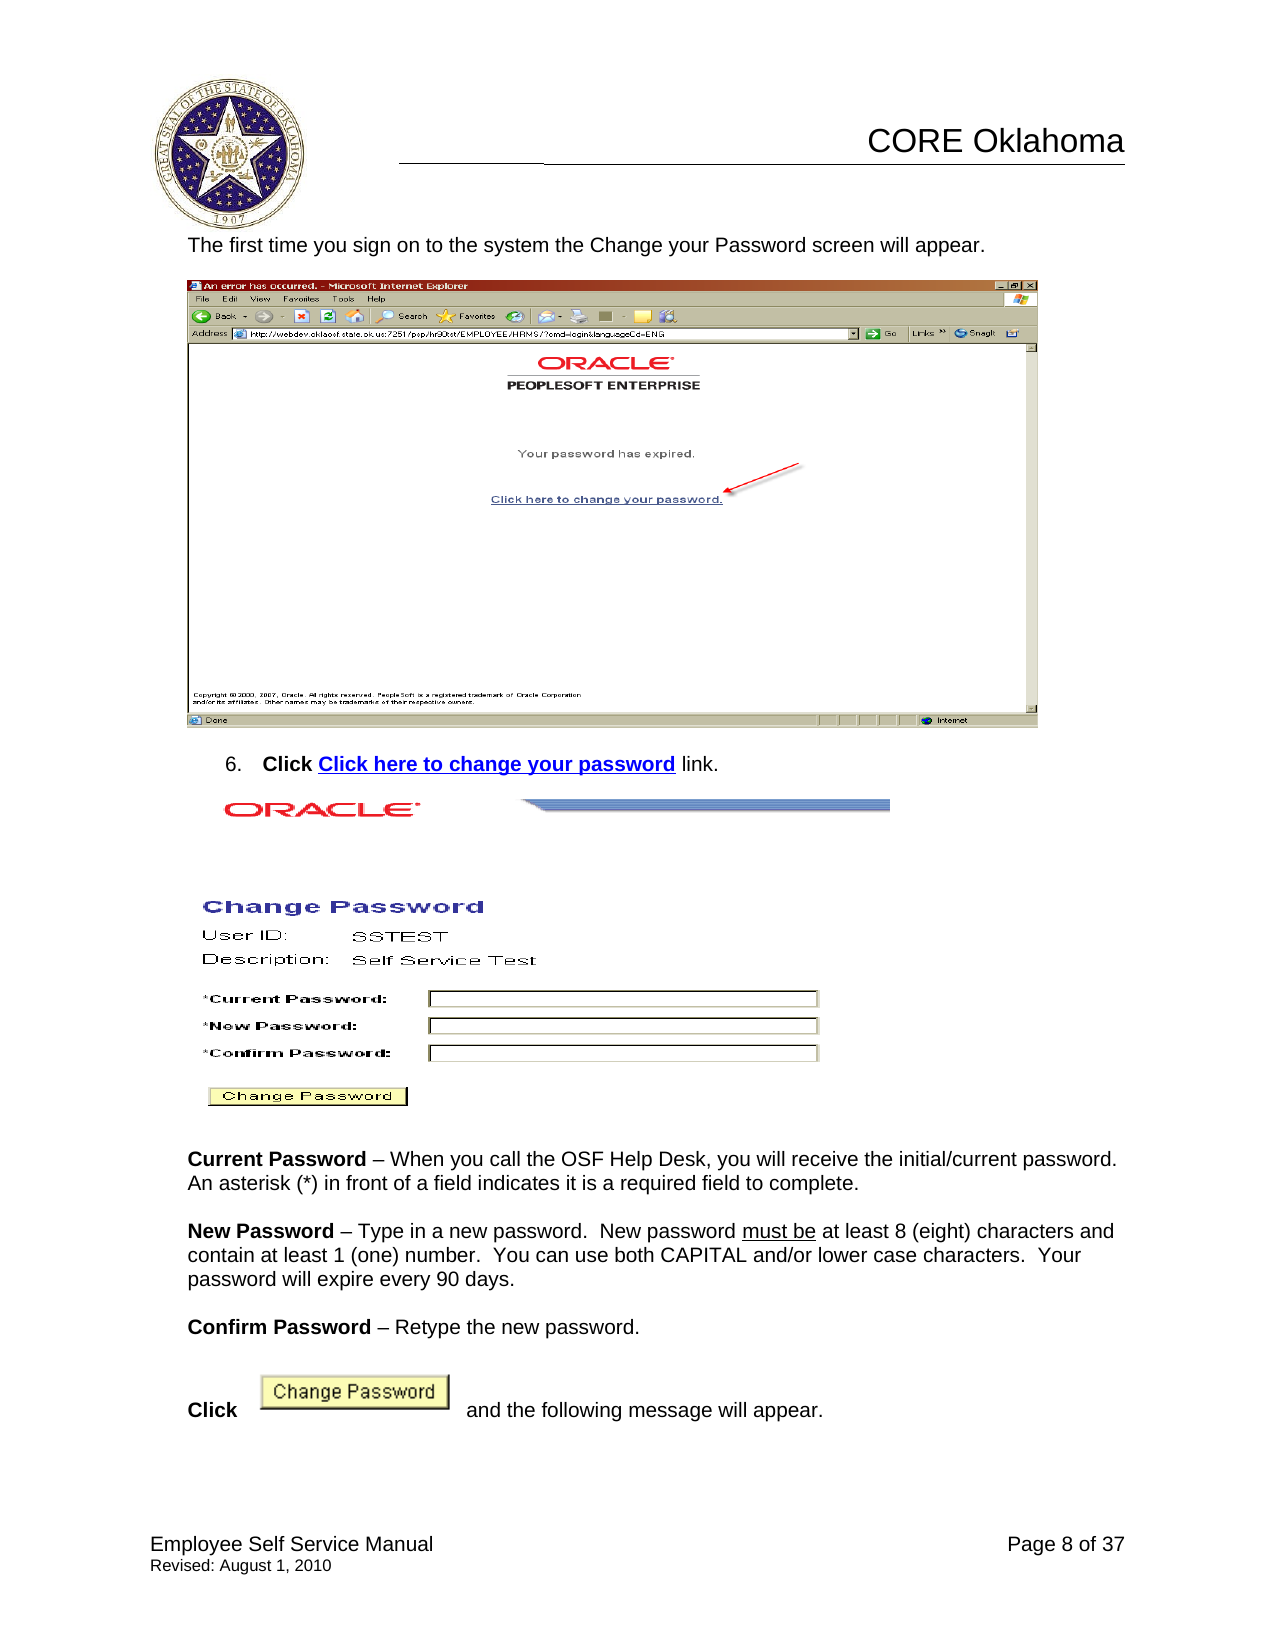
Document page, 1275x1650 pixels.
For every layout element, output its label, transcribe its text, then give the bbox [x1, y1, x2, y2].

text New Password – Type in a new password. New password must be at least 8 (eight) characters and contain at least 1 (one) number. You can use both CAPITAL and/or lower case characters. Your password will expire every 90 days. [187, 1219, 1125, 1291]
picture [150, 74, 308, 233]
text Confirm Password – Retype the new password. [187, 1315, 1125, 1339]
picture [187, 280, 1038, 728]
text Current Password – When you call the OSF Help Desk, you will receive the initial/current password. An asterisk (*) in front of a field indicates it is a required field to complete. [187, 1147, 1125, 1195]
text Click and the following message will appear. [187, 1363, 1125, 1422]
text The first time you sign on to the system the Change your Password screen will appear. [187, 233, 1125, 257]
picture [243, 1362, 461, 1418]
list Click Click here to change your password link. [225, 752, 1125, 776]
picture [187, 799, 890, 1124]
